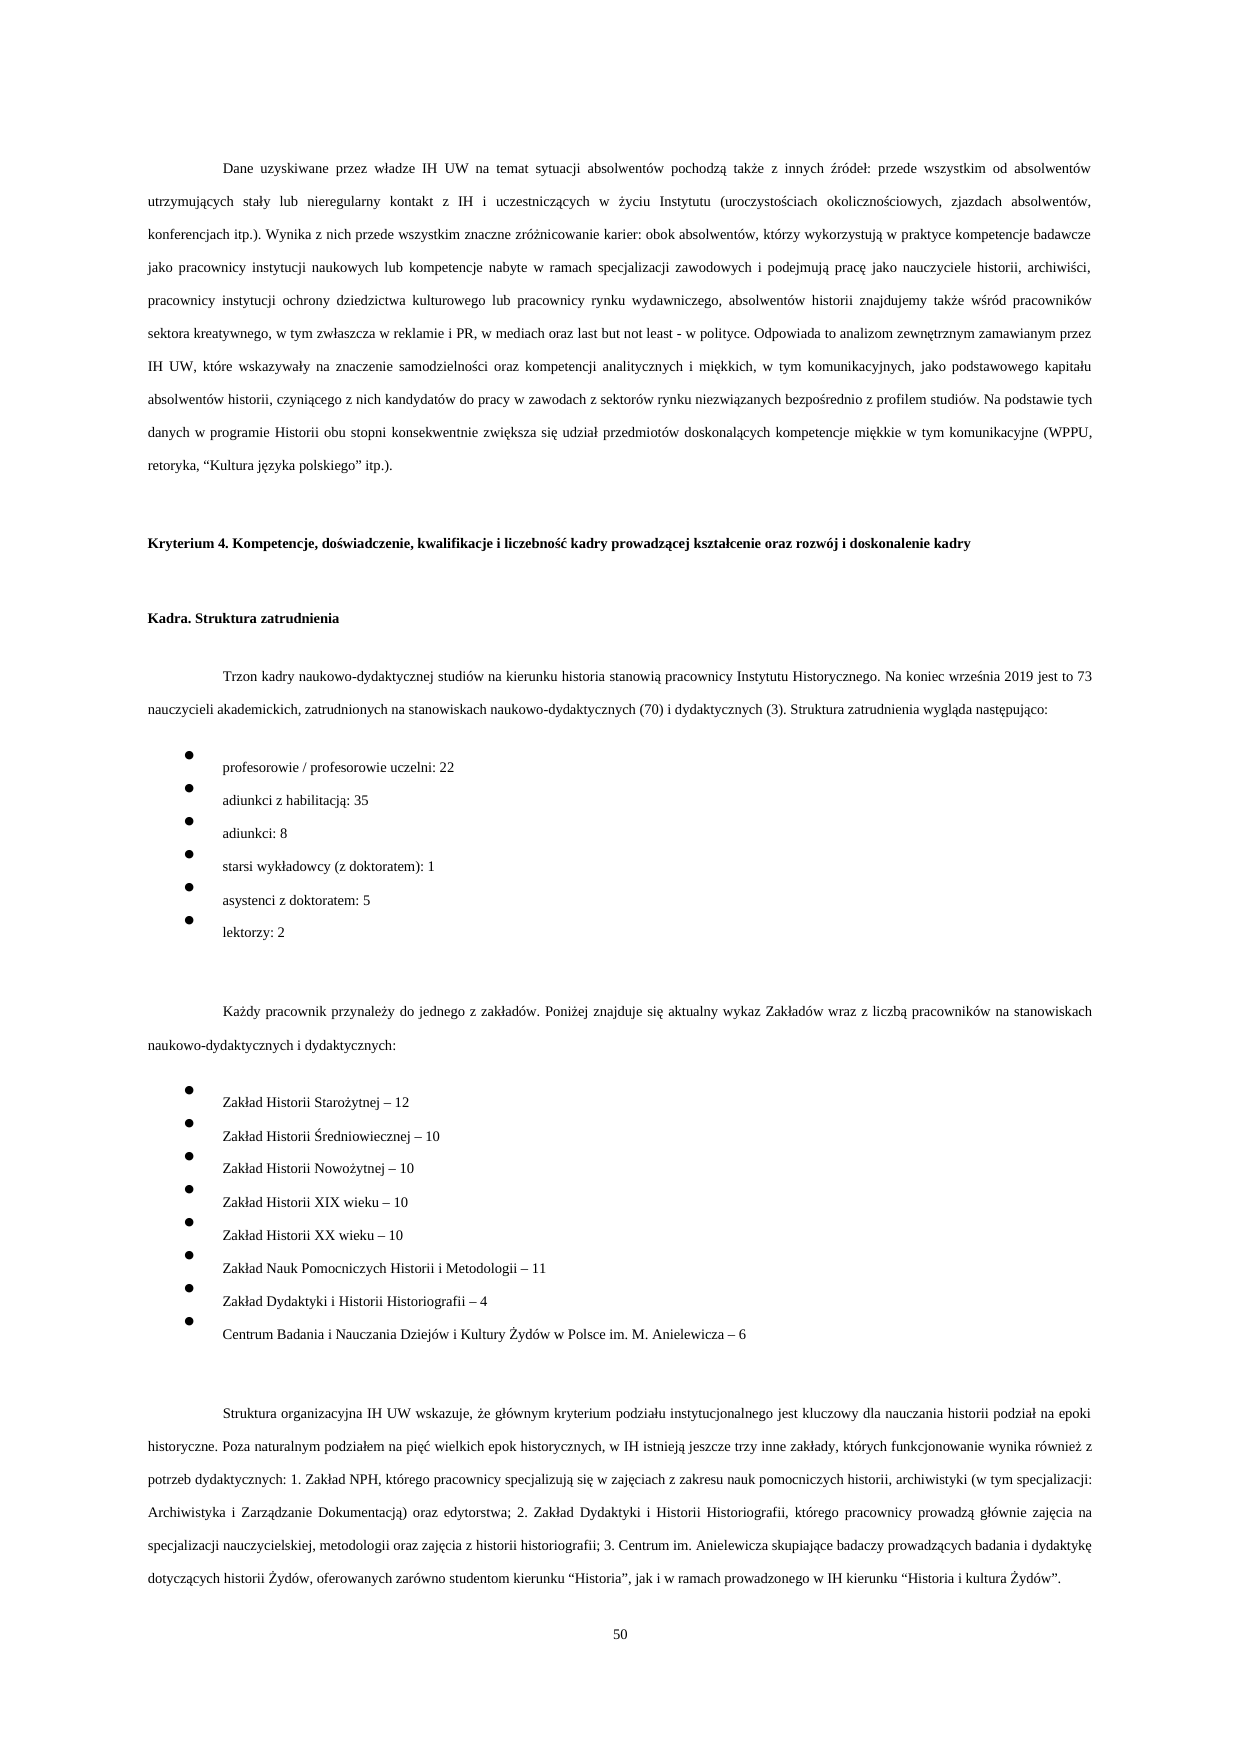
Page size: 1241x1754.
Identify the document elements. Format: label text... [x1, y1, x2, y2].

list asystenci z doktoratem: 5 [185, 879, 1093, 908]
list Centrum Badania i Nauczania Dziejów i Kultury Żydów w Polsce im. M. Anielewicza – 6 [185, 1313, 1093, 1342]
list Zakład Historii Nowożytnej – 10 [185, 1148, 1093, 1177]
text Struktura organizacyjna IH UW wskazuje, że głównym kryterium podziału instytucjonalnego jest kluczowy dla nauczania historii podział na epoki historyczne. Poza naturalnym podziałem na pięć wielkich epok historycznych, w IH istnieją jeszcze trzy inne zakłady, których funkcjonowanie wynika również z potrzeb dydaktycznych: 1. Zakład NPH, którego pracownicy specjalizują się w zajęciach z zakresu nauk pomocniczych historii, archiwistyki (w tym specjalizacji: Archiwistyka i Zarządzanie Dokumentacją) oraz edytorstwa; 2. Zakład Dydaktyki i Historii Historiografii, którego pracownicy prowadzą głównie zajęcia na specjalizacji nauczycielskiej, metodologii oraz zajęcia z historii historiografii; 3. Centrum im. Anielewicza skupiające badaczy prowadzących badania i dydaktykę dotyczących historii Żydów, oferowanych zarówno studentom kierunku “Historia”, jak i w ramach prowadzonego w IH kierunku “Historia i kultura Żydów”. [147, 1392, 1093, 1586]
list Zakład Nauk Pomocniczych Historii i Metodologii – 11 [185, 1247, 1093, 1276]
list Zakład Historii Starożytnej – 12 [185, 1082, 1093, 1111]
list adiunkci: 8 [185, 813, 1093, 842]
list profesorowie / profesorowie uczelni: 22 [185, 747, 1093, 776]
text Kryterium 4. Kompetencje, doświadczenie, kwalifikacje i liczebność kadry prowadzącej kształcenie oraz rozwój i doskonalenie kadry [147, 523, 1093, 552]
text Trzon kadry naukowo-dydaktycznej studiów na kierunku historia stanowią pracownicy Instytutu Historycznego. Na koniec września 2019 jest to 73 nauczycieli akademickich, zatrudnionych na stanowiskach naukowo-dydaktycznych (70) i dydaktycznych (3). Struktura zatrudnienia wygląda następująco: [147, 656, 1093, 718]
list Zakład Dydaktyki i Historii Historiografii – 4 [185, 1280, 1093, 1309]
text Każdy pracownik przynależy do jednego z zakładów. Poniżej znajduje się aktualny wykaz Zakładów wraz z liczbą pracowników na stanowiskach naukowo-dydaktycznych i dydaktycznych: [147, 991, 1093, 1053]
list Zakład Historii XIX wieku – 10 [185, 1181, 1093, 1210]
list starsi wykładowcy (z doktoratem): 1 [185, 846, 1093, 875]
text Dane uzyskiwane przez władze IH UW na temat sytuacji absolwentów pochodzą także z innych źródeł: przede wszystkim od absolwentów utrzymujących stały lub nieregularny kontakt z IH i uczestniczących w życiu Instytutu (uroczystościach okolicznościowych, zjazdach absolwentów, konferencjach itp.). Wynika z nich przede wszystkim znaczne zróżnicowanie karier: obok absolwentów, którzy wykorzystują w praktyce kompetencje badawcze jako pracownicy instytucji naukowych lub kompetencje nabyte w ramach specjalizacji zawodowych i podejmują pracę jako nauczyciele historii, archiwiści, pracownicy instytucji ochrony dziedzictwa kulturowego lub pracownicy rynku wydawniczego, absolwentów historii znajdujemy także wśród pracowników sektora kreatywnego, w tym zwłaszcza w reklamie i PR, w mediach oraz last but not least - w polityce. Odpowiada to analizom zewnętrznym zamawianym przez IH UW, które wskazywały na znaczenie samodzielności oraz kompetencji analitycznych i miękkich, w tym komunikacyjnych, jako podstawowego kapitału absolwentów historii, czyniącego z nich kandydatów do pracy w zawodach z sektorów rynku niezwiązanych bezpośrednio z profilem studiów. Na podstawie tych danych w programie Historii obu stopni konsekwentnie zwiększa się udział przedmiotów doskonalących kompetencje miękkie w tym komunikacyjne (WPPU, retoryka, “Kultura języka polskiego” itp.). [147, 148, 1093, 473]
list Zakład Historii Średniowiecznej – 10 [185, 1115, 1093, 1144]
text Kadra. Struktura zatrudnienia [147, 598, 1093, 627]
list lektorzy: 2 [185, 912, 1093, 941]
list adiunkci z habilitacją: 35 [185, 780, 1093, 809]
list Zakład Historii XX wieku – 10 [185, 1214, 1093, 1243]
